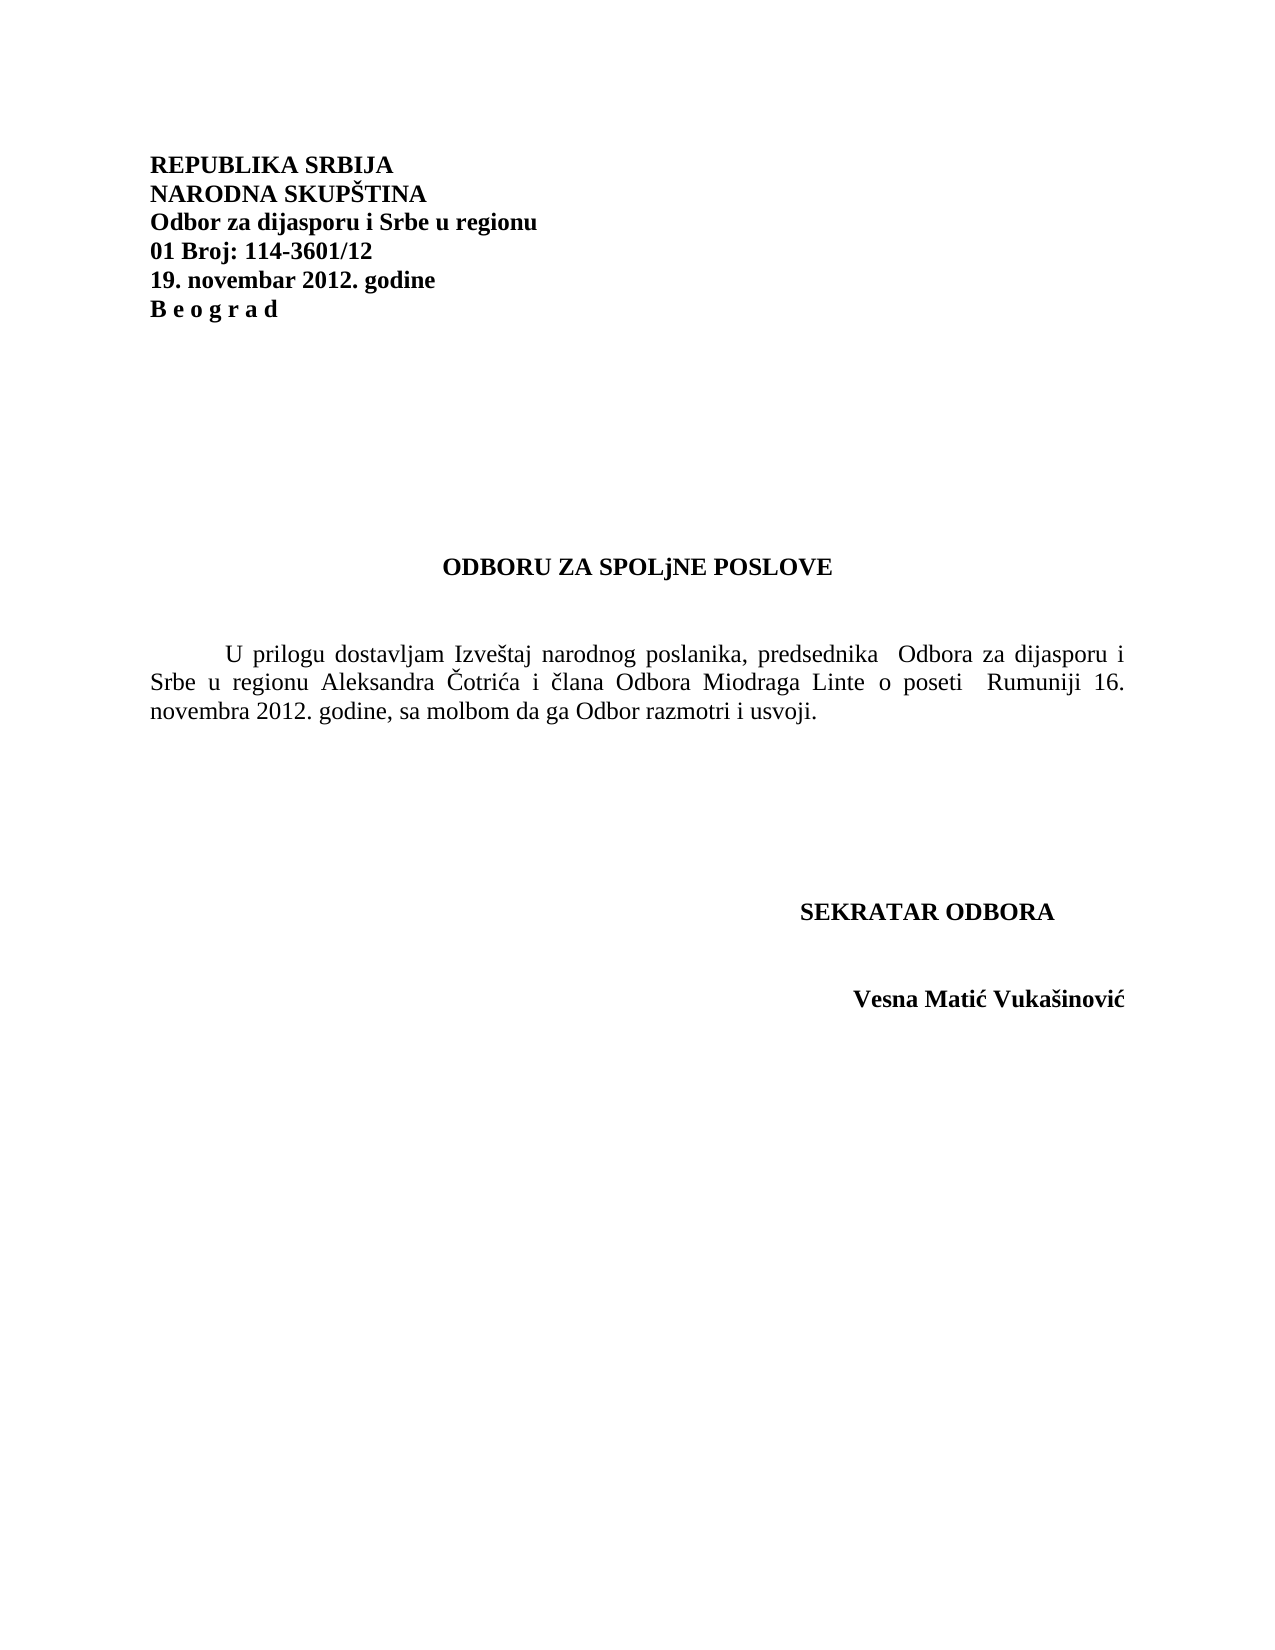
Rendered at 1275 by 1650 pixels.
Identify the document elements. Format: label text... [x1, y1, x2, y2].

text Vesna Matić Vukašinović [150, 984, 1125, 1012]
text 19. novembar 2012. godine [150, 265, 1125, 294]
text U prilogu dostavljam Izveštaj narodnog poslanika, predsednika Odbora za dijasporu i Srbe u regionu Aleksandra Čotrića i člana Odbora Miodraga Linte o poseti Rumuniji 16. novembra 2012. godine, sa molbom da ga Odbor razmotri i usvoji. [150, 639, 1125, 725]
text NARODNA SKUPŠTINA [150, 179, 1125, 207]
text ODBORU ZA SPOLjNE POSLOVE [150, 552, 1125, 581]
text SEKRATAR ODBORA [150, 897, 1125, 926]
text REPUBLIKA SRBIJA [150, 150, 1125, 179]
text B e o g r a d [150, 294, 1125, 322]
text Odbor za dijasporu i Srbe u regionu [150, 207, 1125, 236]
text 01 Broj: 114-3601/12 [150, 236, 1125, 265]
